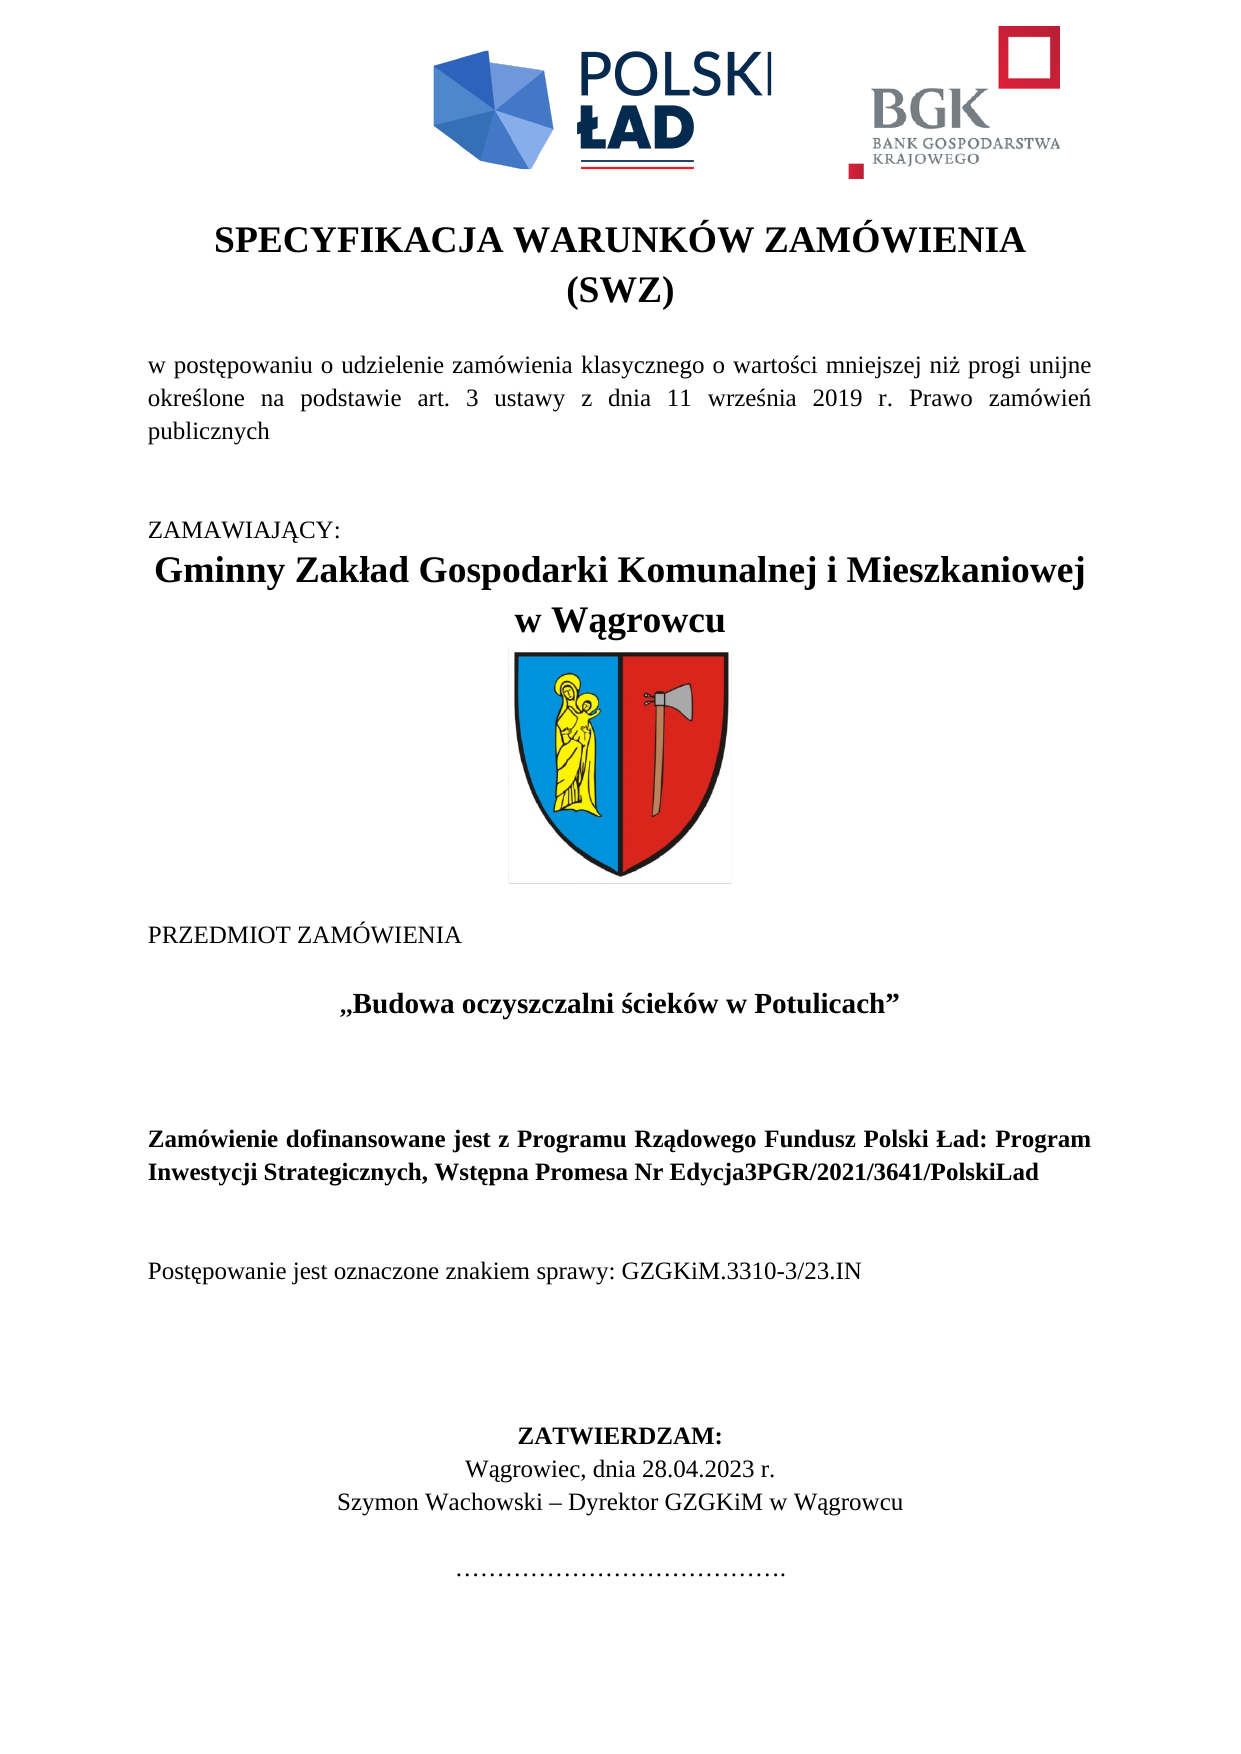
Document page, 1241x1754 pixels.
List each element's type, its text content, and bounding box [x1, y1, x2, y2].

text PRZEDMIOT ZAMÓWIENIA [148, 921, 1093, 949]
text ,,Budowa oczyszczalni ścieków w Potulicach” [148, 987, 1093, 1020]
picture [508, 647, 732, 884]
picture [848, 26, 1060, 179]
text Szymon Wachowski – Dyrektor GZGKiM w Wągrowcu [148, 1487, 1093, 1516]
text ZAMAWIAJĄCY: [148, 515, 1093, 543]
text Postępowanie jest oznaczone znakiem sprawy: GZGKiM.3310-3/23.IN [148, 1256, 1093, 1285]
text w postępowaniu o udzielenie zamówienia klasycznego o wartości mniejszej niż progi unijne określone na podstawie art. 3 ustawy z dnia 11 września 2019 r. Prawo zamówień publicznych [148, 350, 1093, 444]
text ZATWIERDZAM: [148, 1421, 1093, 1450]
text (SWZ) [148, 267, 1093, 310]
text Gminny Zakład Gospodarki Komunalnej i Mieszkaniowej w Wągrowcu [148, 548, 1093, 641]
text SPECYFIKACJA WARUNKÓW ZAMÓWIENIA [148, 217, 1093, 261]
text …………………………………. [148, 1553, 1093, 1582]
text Wągrowiec, dnia 28.04.2023 r. [148, 1454, 1093, 1483]
text Zamówienie dofinansowane jest z Programu Rządowego Fundusz Polski Ład: Program Inwestycji Strategicznych, Wstępna Promesa Nr Edycja3PGR/2021/3641/PolskiLad [148, 1124, 1093, 1186]
picture [433, 50, 771, 170]
